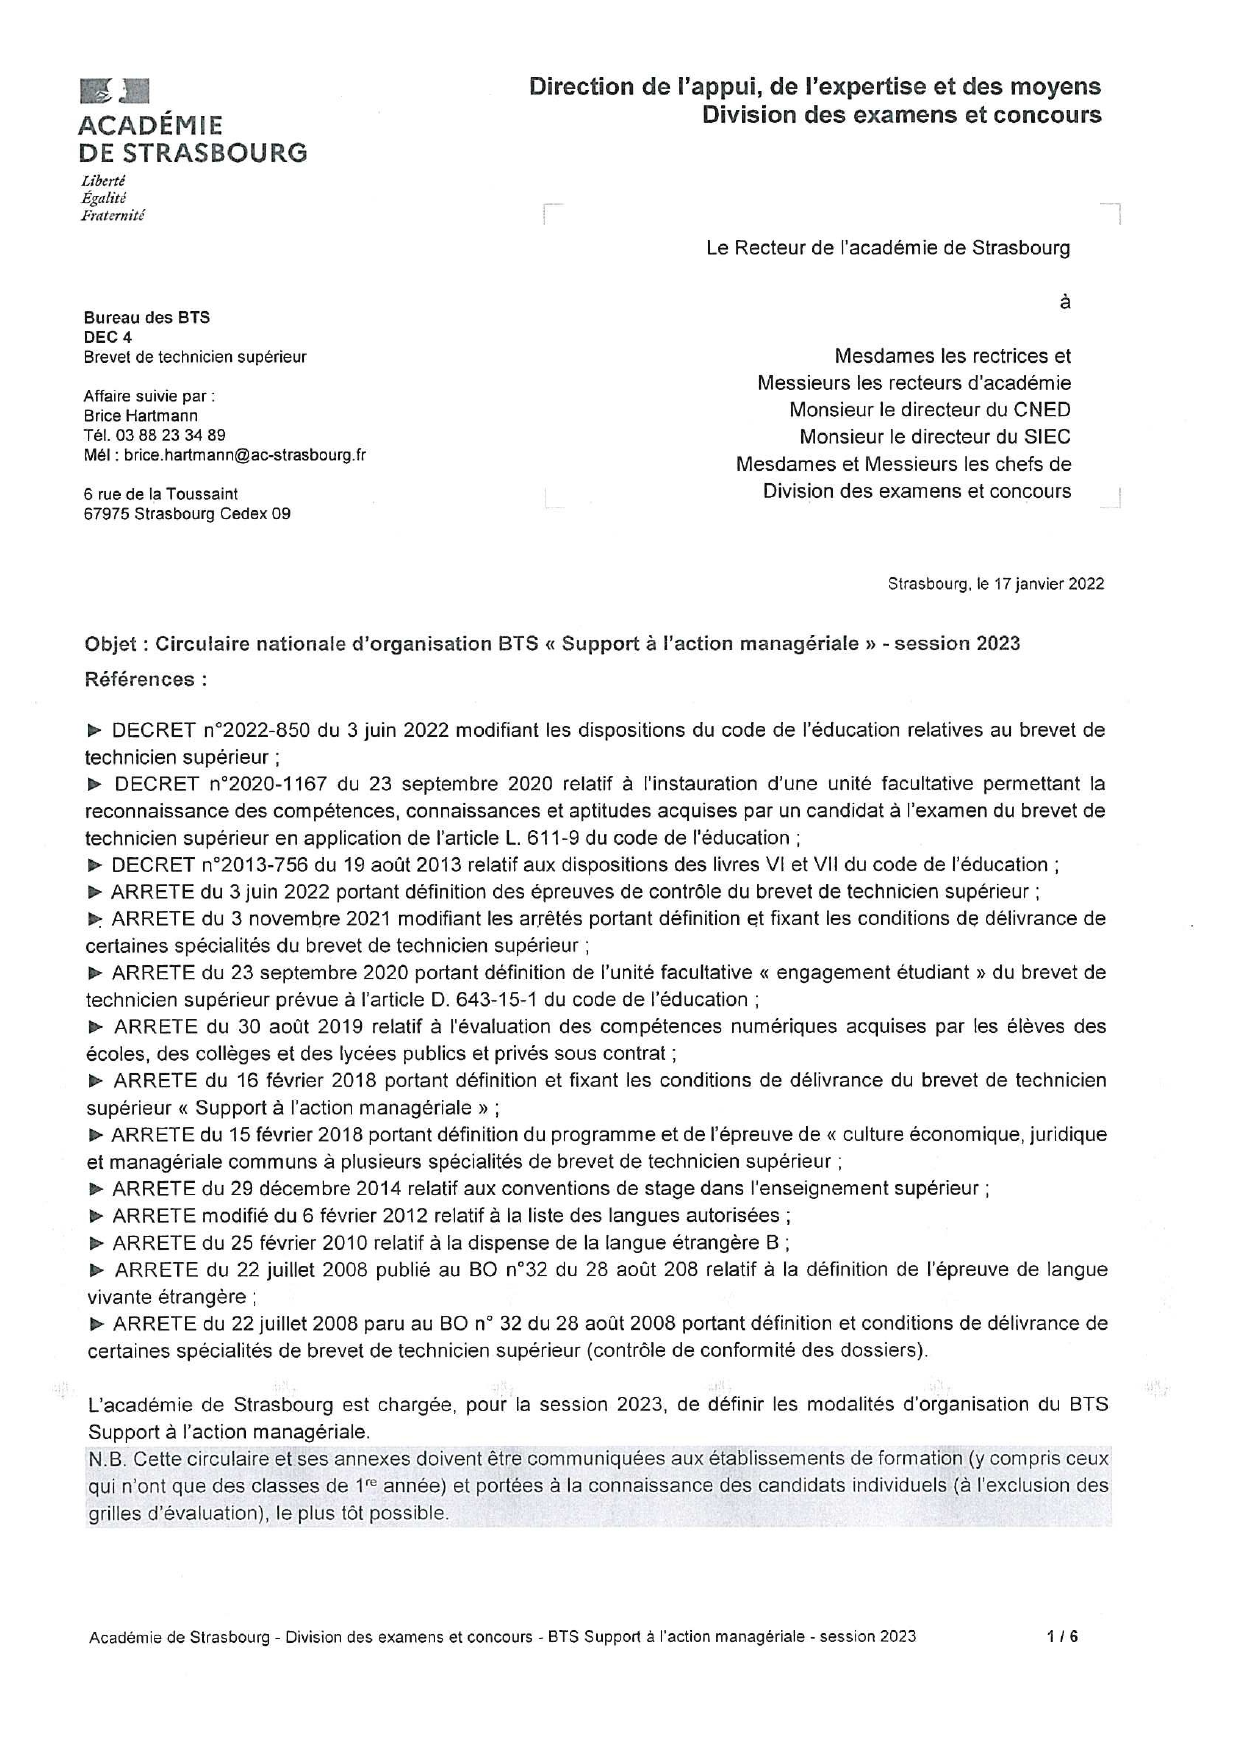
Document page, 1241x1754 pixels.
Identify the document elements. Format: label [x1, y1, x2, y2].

picture [30, 72, 1194, 1677]
